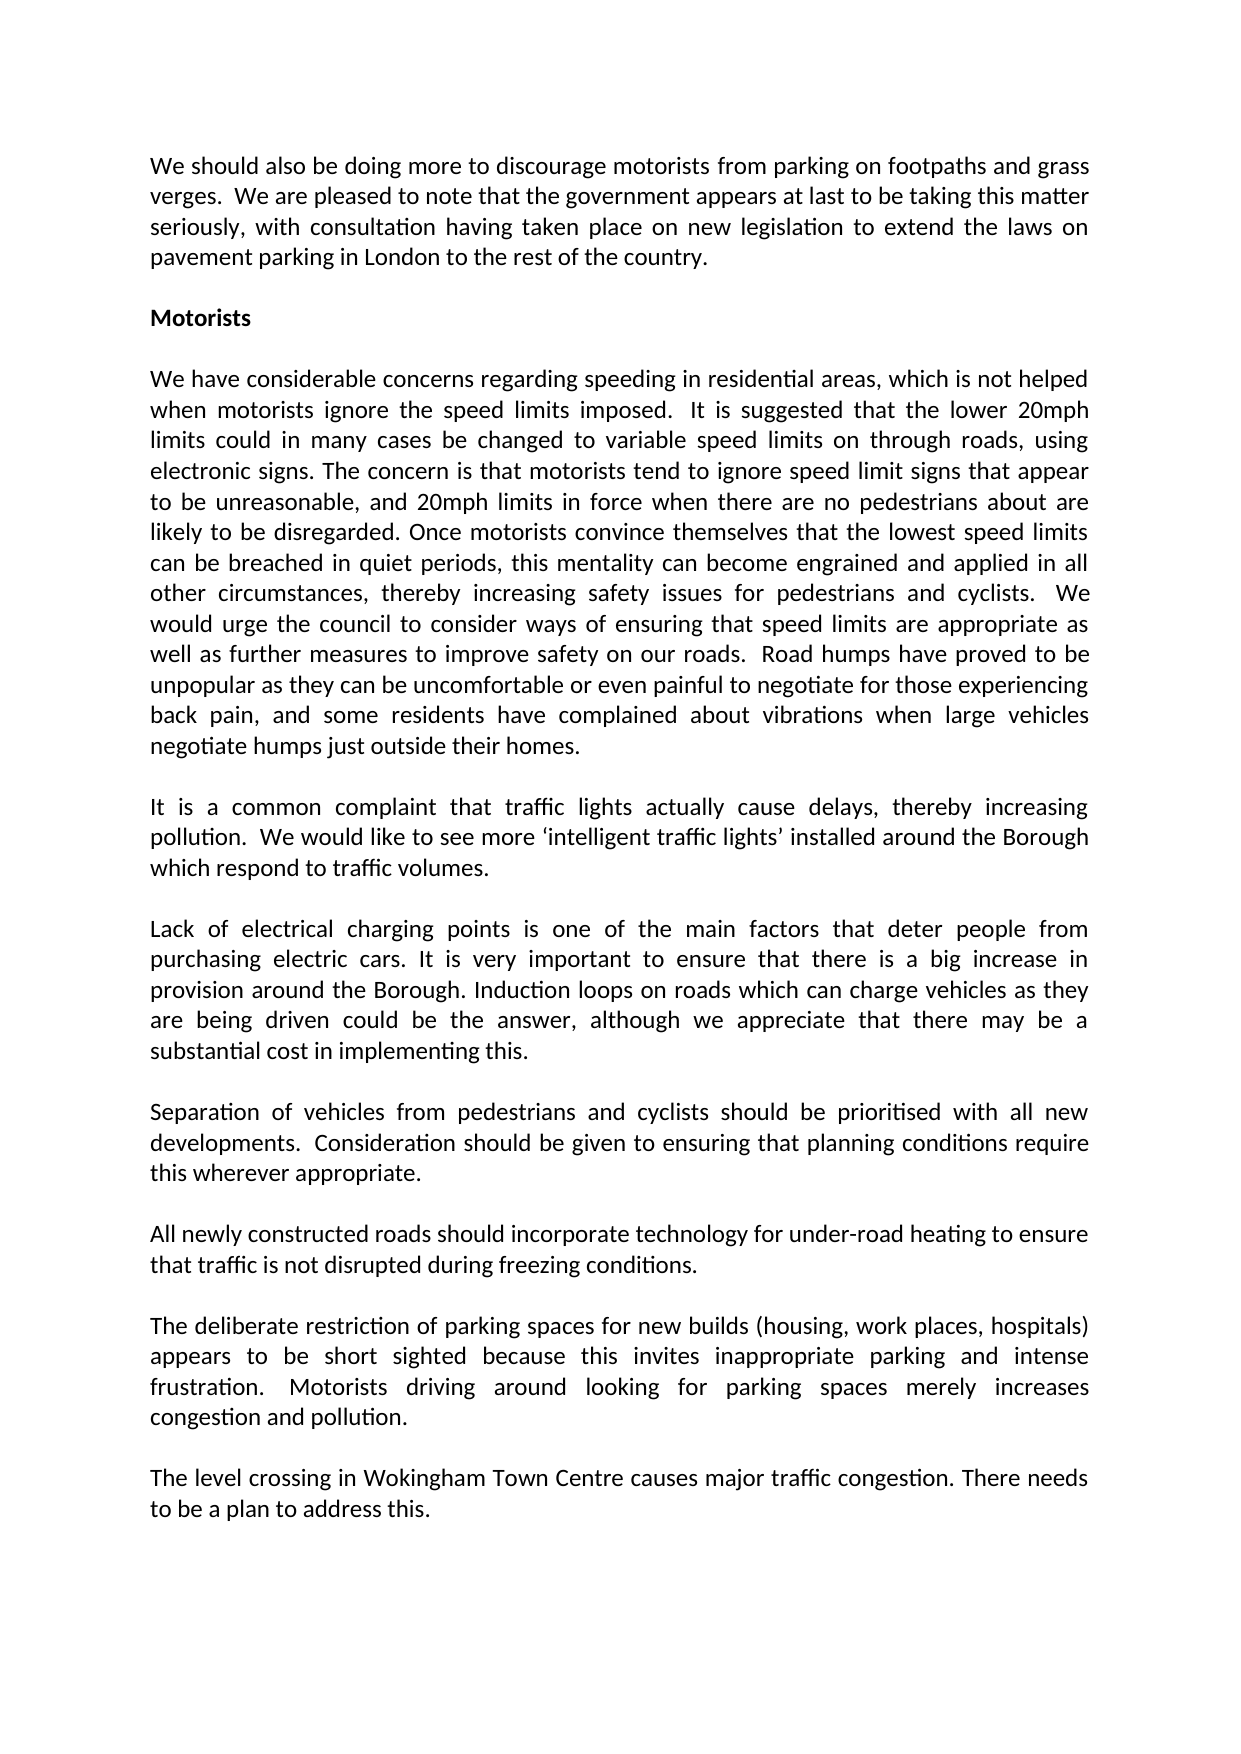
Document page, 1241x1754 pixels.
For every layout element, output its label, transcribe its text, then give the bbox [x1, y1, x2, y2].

text Motorists [150, 303, 1090, 333]
text Lack of electrical charging points is one of the main factors that deter people from purchasing electric cars. It is very important to ensure that there is a big increase in provision around the Borough. Induction loops on roads which can charge vehicles as they are being driven could be the answer, although we appreciate that there may be a substantial cost in implementing this. [150, 913, 1090, 1066]
text We should also be doing more to discourage motorists from parking on footpaths and grass verges. We are pleased to note that the government appears at last to be taking this matter seriously, with consultation having taken place on new legislation to extend the laws on pavement parking in London to the rest of the country. [150, 150, 1090, 272]
text The deliberate restriction of parking spaces for new builds (housing, work places, hospitals) appears to be short sighted because this invites inappropriate parking and intense frustration. Motorists driving around looking for parking spaces merely increases congestion and pollution. [150, 1310, 1090, 1432]
text Separation of vehicles from pedestrians and cyclists should be prioritised with all new developments. Consideration should be given to ensuring that planning conditions require this wherever appropriate. [150, 1096, 1090, 1188]
text All newly constructed roads should incorporate technology for under-road heating to ensure that traffic is not disrupted during freezing conditions. [150, 1218, 1090, 1279]
text It is a common complaint that traffic lights actually cause delays, thereby increasing pollution. We would like to see more ‘intelligent traffic lights’ installed around the Borough which respond to traffic volumes. [150, 791, 1090, 882]
text We have considerable concerns regarding speeding in residential areas, which is not helped when motorists ignore the speed limits imposed. It is suggested that the lower 20mph limits could in many cases be changed to variable speed limits on through roads, using electronic signs. The concern is that motorists tend to ignore speed limit signs that appear to be unreasonable, and 20mph limits in force when there are no pedestrians about are likely to be disregarded. Once motorists convince themselves that the lowest speed limits can be breached in quiet periods, this mentality can become engrained and applied in all other circumstances, thereby increasing safety issues for pedestrians and cyclists. We would urge the council to consider ways of ensuring that speed limits are appropriate as well as further measures to improve safety on our roads. Road humps have proved to be unpopular as they can be uncomfortable or even painful to negotiate for those experiencing back pain, and some residents have complained about vibrations when large vehicles negotiate humps just outside their homes. [150, 364, 1090, 760]
text The level crossing in Wokingham Town Centre causes major traffic congestion. There needs to be a plan to address this. [150, 1462, 1090, 1523]
